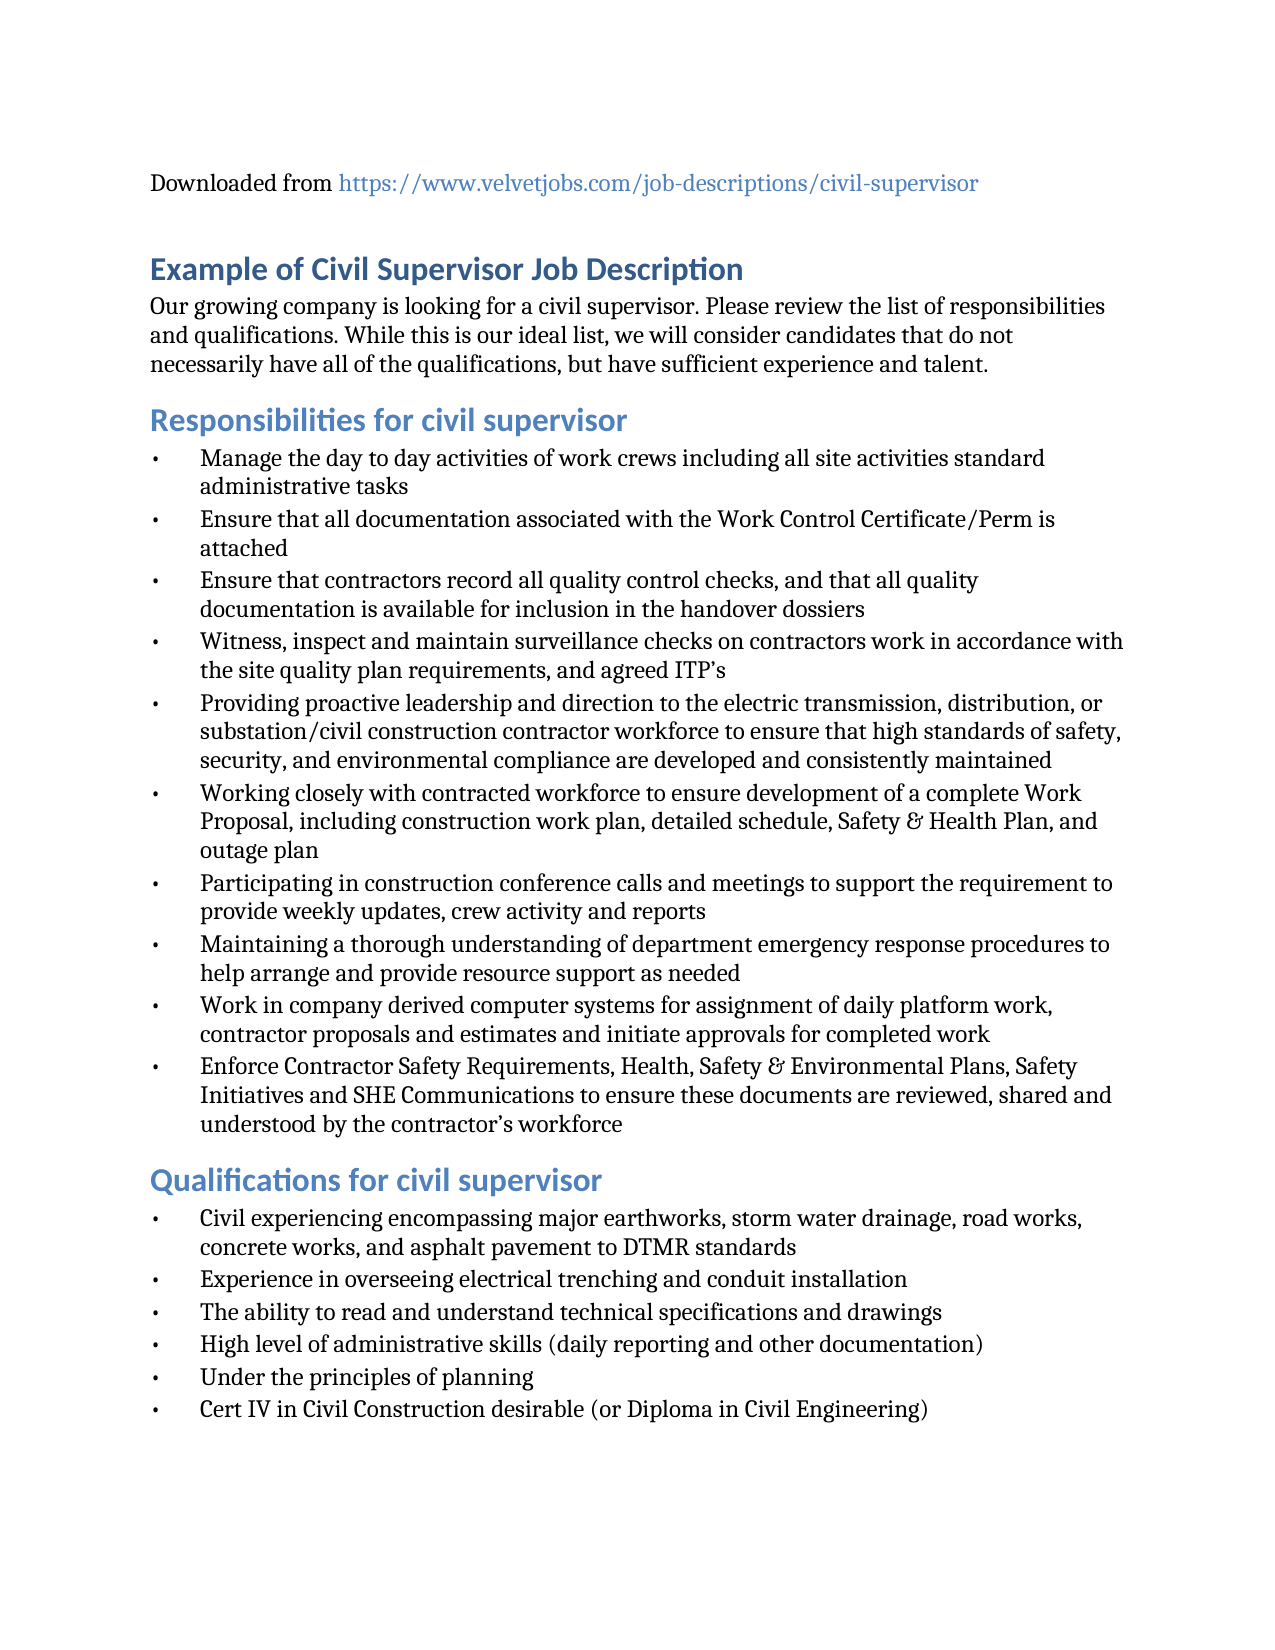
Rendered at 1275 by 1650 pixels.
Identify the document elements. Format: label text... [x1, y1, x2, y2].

list Manage the day to day activities of work crews including all site activities standard administrative tasks [150, 443, 1125, 501]
list Under the principles of planning [150, 1363, 1125, 1391]
subtitle Example of Civil Supervisor Job Description [150, 247, 1125, 288]
text Downloaded from https://www.velvetjobs.com/job-descriptions/civil-supervisor [150, 169, 1125, 197]
text Our growing company is looking for a civil supervisor. Please review the list of responsibilities and qualifications. While this is our ideal list, we will consider candidates that do not necessarily have all of the qualifications, but have sufficient experience and talent. [150, 292, 1125, 378]
list Enforce Contractor Safety Requirements, Health, Safety & Environmental Plans, Safety Initiatives and SHE Communications to ensure these documents are reviewed, shared and understood by the contractor’s workforce [150, 1052, 1125, 1138]
list Ensure that contractors record all quality control checks, and that all quality documentation is available for inclusion in the handover dossiers [150, 566, 1125, 623]
list The ability to read and understand technical specifications and drawings [150, 1298, 1125, 1326]
list Experience in overseeing electrical trenching and conduit installation [150, 1265, 1125, 1294]
list Civil experiencing encompassing major earthworks, storm water drainage, road works, concrete works, and asphalt pavement to DTMR standards [150, 1204, 1125, 1261]
list Maintaining a thorough understanding of department emergency response procedures to help arrange and provide resource support as needed [150, 930, 1125, 987]
list Witness, inspect and maintain surveillance checks on contractors work in accordance with the site quality plan requirements, and agreed ITP’s [150, 627, 1125, 685]
list Providing proactive leadership and direction to the electric transmission, distribution, or substation/civil construction contractor workforce to ensure that high standards of safety, security, and environmental compliance are developed and consistently maintained [150, 688, 1125, 775]
subtitle Responsibilities for civil supervisor [150, 399, 1125, 440]
subtitle Qualifications for civil supervisor [150, 1159, 1125, 1200]
list Ensure that all documentation associated with the Work Control Certificate/Perm is attached [150, 505, 1125, 562]
list Cert IV in Civil Construction desirable (or Diploma in Civil Engineering) [150, 1395, 1125, 1424]
list High level of administrative skills (daily reporting and other documentation) [150, 1330, 1125, 1359]
list Participating in construction conference calls and meetings to support the requirement to provide weekly updates, crew activity and reports [150, 868, 1125, 926]
list Working closely with contracted workforce to ensure development of a complete Work Proposal, including construction work plan, detailed schedule, Safety & Health Plan, and outage plan [150, 778, 1125, 865]
list Work in company derived computer systems for assignment of daily platform work, contractor proposals and estimates and initiate approvals for completed work [150, 991, 1125, 1048]
